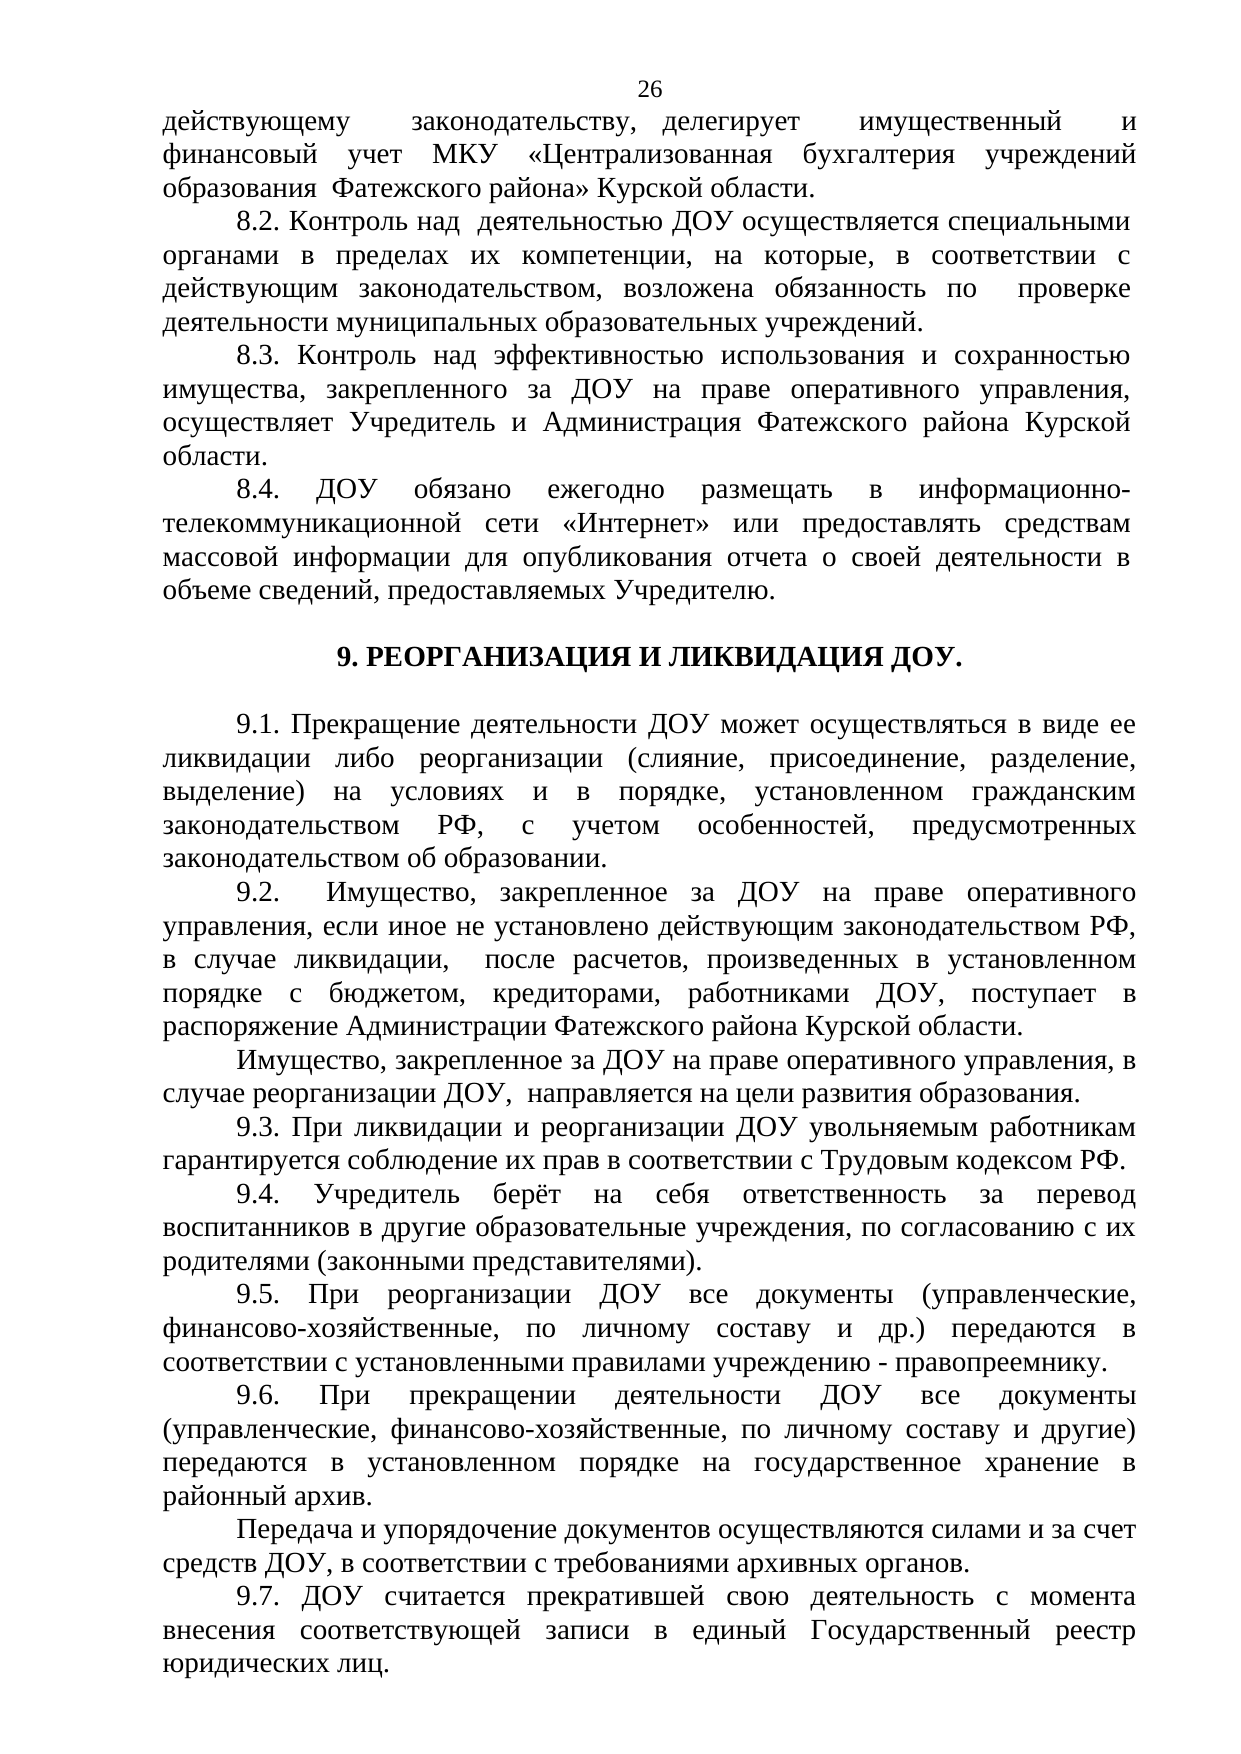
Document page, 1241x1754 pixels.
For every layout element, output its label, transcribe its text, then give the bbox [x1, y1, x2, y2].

text 9. РЕОРГАНИЗАЦИЯ И ЛИКВИДАЦИЯ ДОУ. [162, 639, 1137, 673]
text 8.4. ДОУ обязано ежегодно размещать в информационно-телекоммуникационной сети «Интернет» или предоставлять средствам массовой информации для опубликования отчета о своей деятельности в объеме сведений, предоставляемых Учредителю. [162, 472, 1131, 606]
text 9.5. При реорганизации ДОУ все документы (управленческие, финансово-хозяйственные, по личному составу и др.) передаются в соответствии с установленными правилами учреждению - правопреемнику. [162, 1277, 1137, 1377]
text 9.1. Прекращение деятельности ДОУ может осуществляться в виде ее ликвидации либо реорганизации (слияние, присоединение, разделение, выделение) на условиях и в порядке, установленном гражданским законодательством РФ, с учетом особенностей, предусмотренных законодательством об образовании. [162, 706, 1137, 874]
text 8.3. Контроль над эффективностью использования и сохранностью имущества, закрепленного за ДОУ на праве оперативного управления, осуществляет Учредитель и Администрация Фатежского района Курской области. [162, 337, 1131, 472]
text 9.2. Имущество, закрепленное за ДОУ на праве оперативного управления, если иное не установлено действующим законодательством РФ, в случае ликвидации, после расчетов, произведенных в установленном порядке с бюджетом, кредиторами, работниками ДОУ, поступает в распоряжение Администрации Фатежского района Курской области. [162, 874, 1137, 1042]
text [162, 103, 1137, 203]
text Передача и упорядочение документов осуществляются силами и за счет средств ДОУ, в соответствии с требованиями архивных органов. [162, 1511, 1137, 1578]
text 9.4. Учредитель берёт на себя ответственность за перевод воспитанников в другие образовательные учреждения, по согласованию с их родителями (законными представителями). [162, 1176, 1137, 1277]
text 9.3. При ликвидации и реорганизации ДОУ увольняемым работникам гарантируется соблюдение их прав в соответствии с Трудовым кодексом РФ. [162, 1109, 1137, 1176]
text Имущество, закрепленное за ДОУ на праве оперативного управления, в случае реорганизации ДОУ, направляется на цели развития образования. [162, 1042, 1137, 1109]
text 9.6. При прекращении деятельности ДОУ все документы (управленческие, финансово-хозяйственные, по личному составу и другие) передаются в установленном порядке на государственное хранение в районный архив. [162, 1377, 1137, 1511]
text 8.2. Контроль над деятельностью ДОУ осуществляется специальными органами в пределах их компетенции, на которые, в соответствии с действующим законодательством, возложена обязанность по проверке деятельности муниципальных образовательных учреждений. [162, 203, 1131, 337]
text 9.7. ДОУ считается прекратившей свою деятельность с момента внесения соответствующей записи в единый Государственный реестр юридических лиц. [162, 1578, 1137, 1679]
